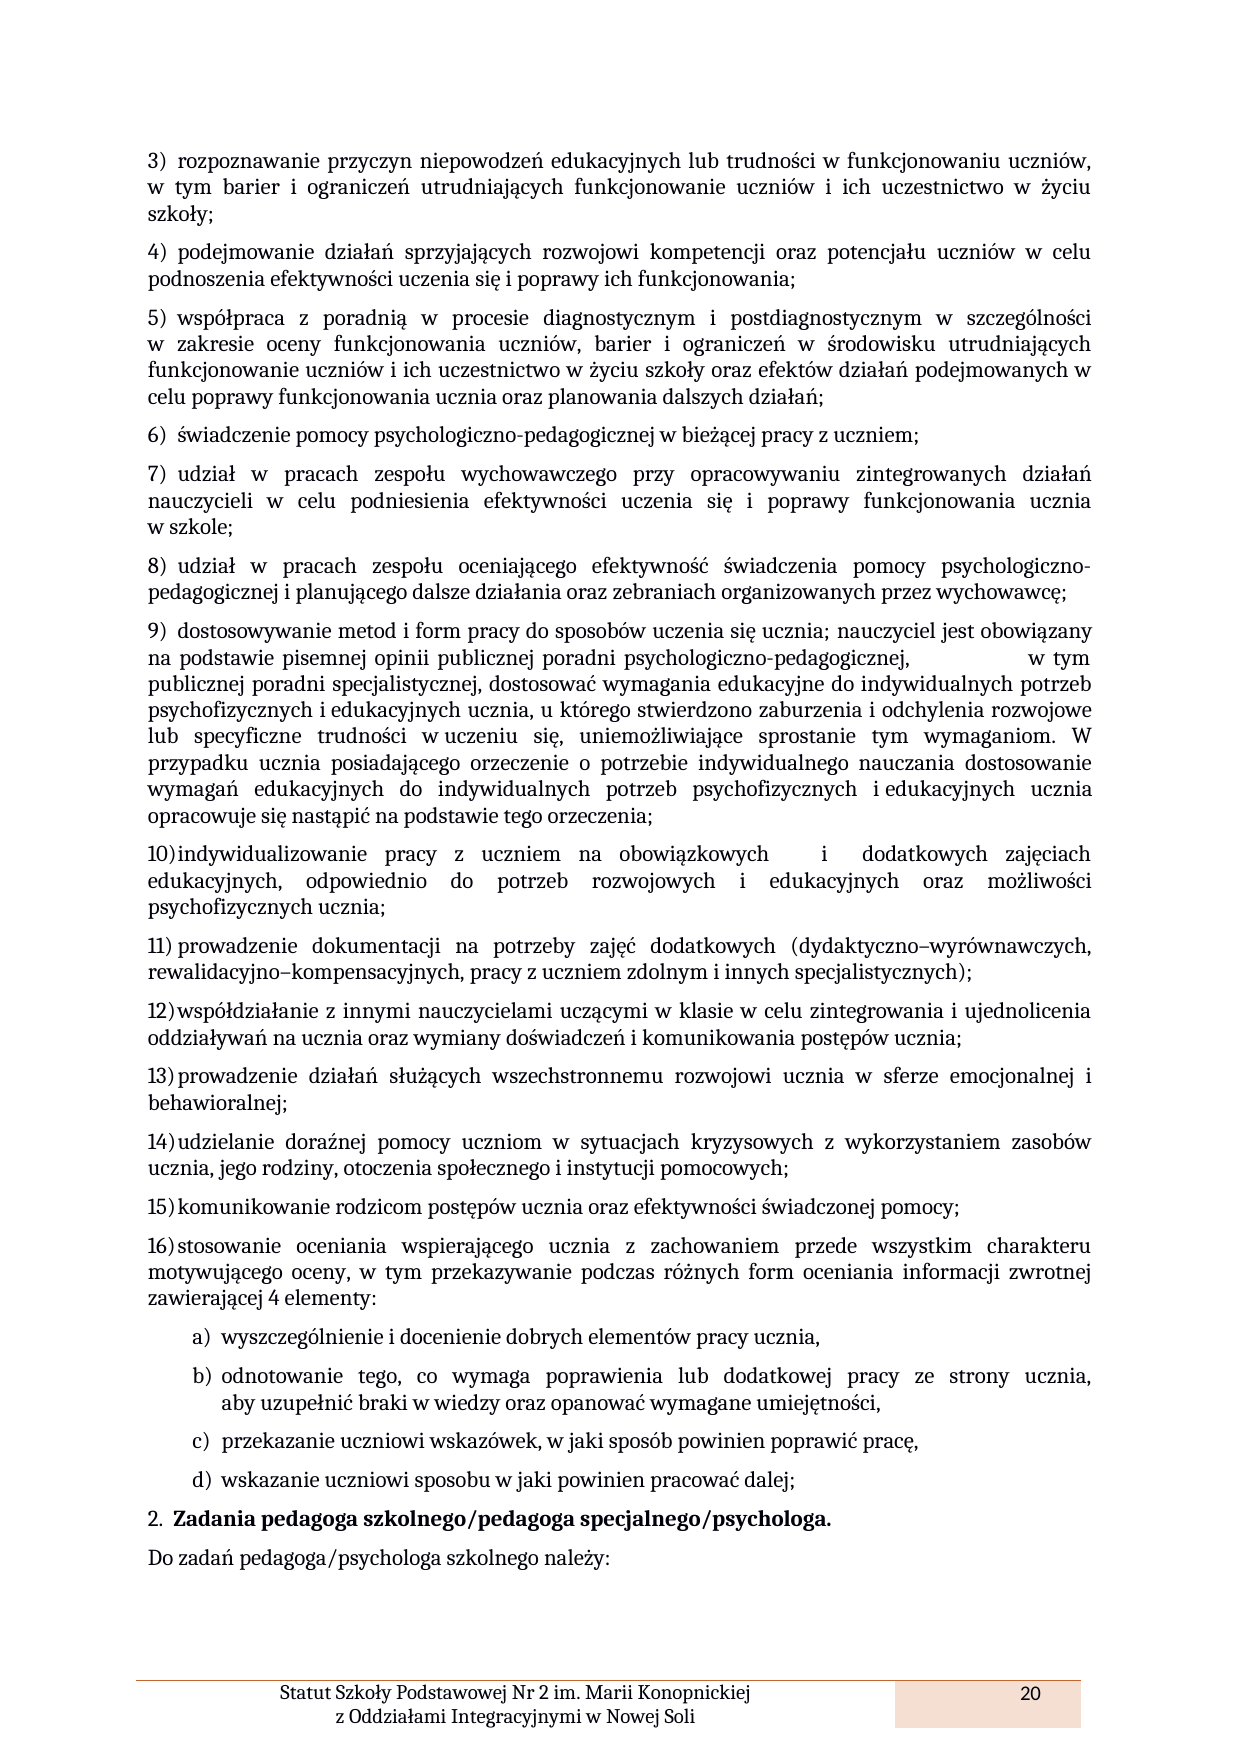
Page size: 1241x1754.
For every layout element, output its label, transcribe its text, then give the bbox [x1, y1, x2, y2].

list współpraca z poradnią w procesie diagnostycznym i postdiagnostycznym w szczególności w zakresie oceny funkcjonowania uczniów, barier i ograniczeń w środowisku utrudniających funkcjonowanie uczniów i ich uczestnictwo w życiu szkoły oraz efektów działań podejmowanych w celu poprawy funkcjonowania ucznia oraz planowania dalszych działań; [148, 304, 1093, 410]
text 2. Zadania pedagoga szkolnego/pedagoga specjalnego/psychologa. [148, 1506, 1093, 1532]
text Do zadań pedagoga/psychologa szkolnego należy: [148, 1545, 1093, 1571]
list udział w pracach zespołu oceniającego efektywność świadczenia pomocy psychologiczno-pedagogicznej i planującego dalsze działania oraz zebraniach organizowanych przez wychowawcę; [148, 553, 1093, 605]
list prowadzenie działań służących wszechstronnemu rozwojowi ucznia w sferze emocjonalnej i behawioralnej; [148, 1063, 1093, 1116]
list udział w pracach zespołu wychowawczego przy opracowywaniu zintegrowanych działań nauczycieli w celu podniesienia efektywności uczenia się i poprawy funkcjonowania ucznia w szkole; [148, 461, 1093, 540]
list wyszczególnienie i docenienie dobrych elementów pracy ucznia, [192, 1324, 1093, 1350]
list prowadzenie dokumentacji na potrzeby zajęć dodatkowych (dydaktyczno–wyrównawczych, rewalidacyjno–kompensacyjnych, pracy z uczniem zdolnym i innych specjalistycznych); [148, 933, 1093, 986]
list wskazanie uczniowi sposobu w jaki powinien pracować dalej; [192, 1467, 1093, 1493]
list rozpoznawanie przyczyn niepowodzeń edukacyjnych lub trudności w funkcjonowaniu uczniów, w tym barier i ograniczeń utrudniających funkcjonowanie uczniów i ich uczestnictwo w życiu szkoły; [148, 148, 1093, 227]
list komunikowanie rodzicom postępów ucznia oraz efektywności świadczonej pomocy; [148, 1194, 1093, 1220]
list stosowanie oceniania wspierającego ucznia z zachowaniem przede wszystkim charakteru motywującego oceny, w tym przekazywanie podczas różnych form oceniania informacji zwrotnej zawierającej 4 elementy: [148, 1232, 1093, 1312]
list przekazanie uczniowi wskazówek, w jaki sposób powinien poprawić pracę, [192, 1428, 1093, 1454]
list indywidualizowanie pracy z uczniem na obowiązkowych i dodatkowych zajęciach edukacyjnych, odpowiednio do potrzeb rozwojowych i edukacyjnych oraz możliwości psychofizycznych ucznia; [148, 841, 1093, 920]
list udzielanie doraźnej pomocy uczniom w sytuacjach kryzysowych z wykorzystaniem zasobów ucznia, jego rodziny, otoczenia społecznego i instytucji pomocowych; [148, 1128, 1093, 1181]
list współdziałanie z innymi nauczycielami uczącymi w klasie w celu zintegrowania i ujednolicenia oddziaływań na ucznia oraz wymiany doświadczeń i komunikowania postępów ucznia; [148, 998, 1093, 1051]
list dostosowywanie metod i form pracy do sposobów uczenia się ucznia; nauczyciel jest obowiązany na podstawie pisemnej opinii publicznej poradni psychologiczno-pedagogicznej, w tym publicznej poradni specjalistycznej, dostosować wymagania edukacyjne do indywidualnych potrzeb psychofizycznych i edukacyjnych ucznia, u którego stwierdzono zaburzenia i odchylenia rozwojowe lub specyficzne trudności w uczeniu się, uniemożliwiające sprostanie tym wymaganiom. W przypadku ucznia posiadającego orzeczenie o potrzebie indywidualnego nauczania dostosowanie wymagań edukacyjnych do indywidualnych potrzeb psychofizycznych i edukacyjnych ucznia opracowuje się nastąpić na podstawie tego orzeczenia; [148, 618, 1093, 829]
list podejmowanie działań sprzyjających rozwojowi kompetencji oraz potencjału uczniów w celu podnoszenia efektywności uczenia się i poprawy ich funkcjonowania; [148, 239, 1093, 292]
list świadczenie pomocy psychologiczno-pedagogicznej w bieżącej pracy z uczniem; [148, 422, 1093, 449]
list odnotowanie tego, co wymaga poprawienia lub dodatkowej pracy ze strony ucznia, aby uzupełnić braki w wiedzy oraz opanować wymagane umiejętności, [192, 1363, 1093, 1416]
